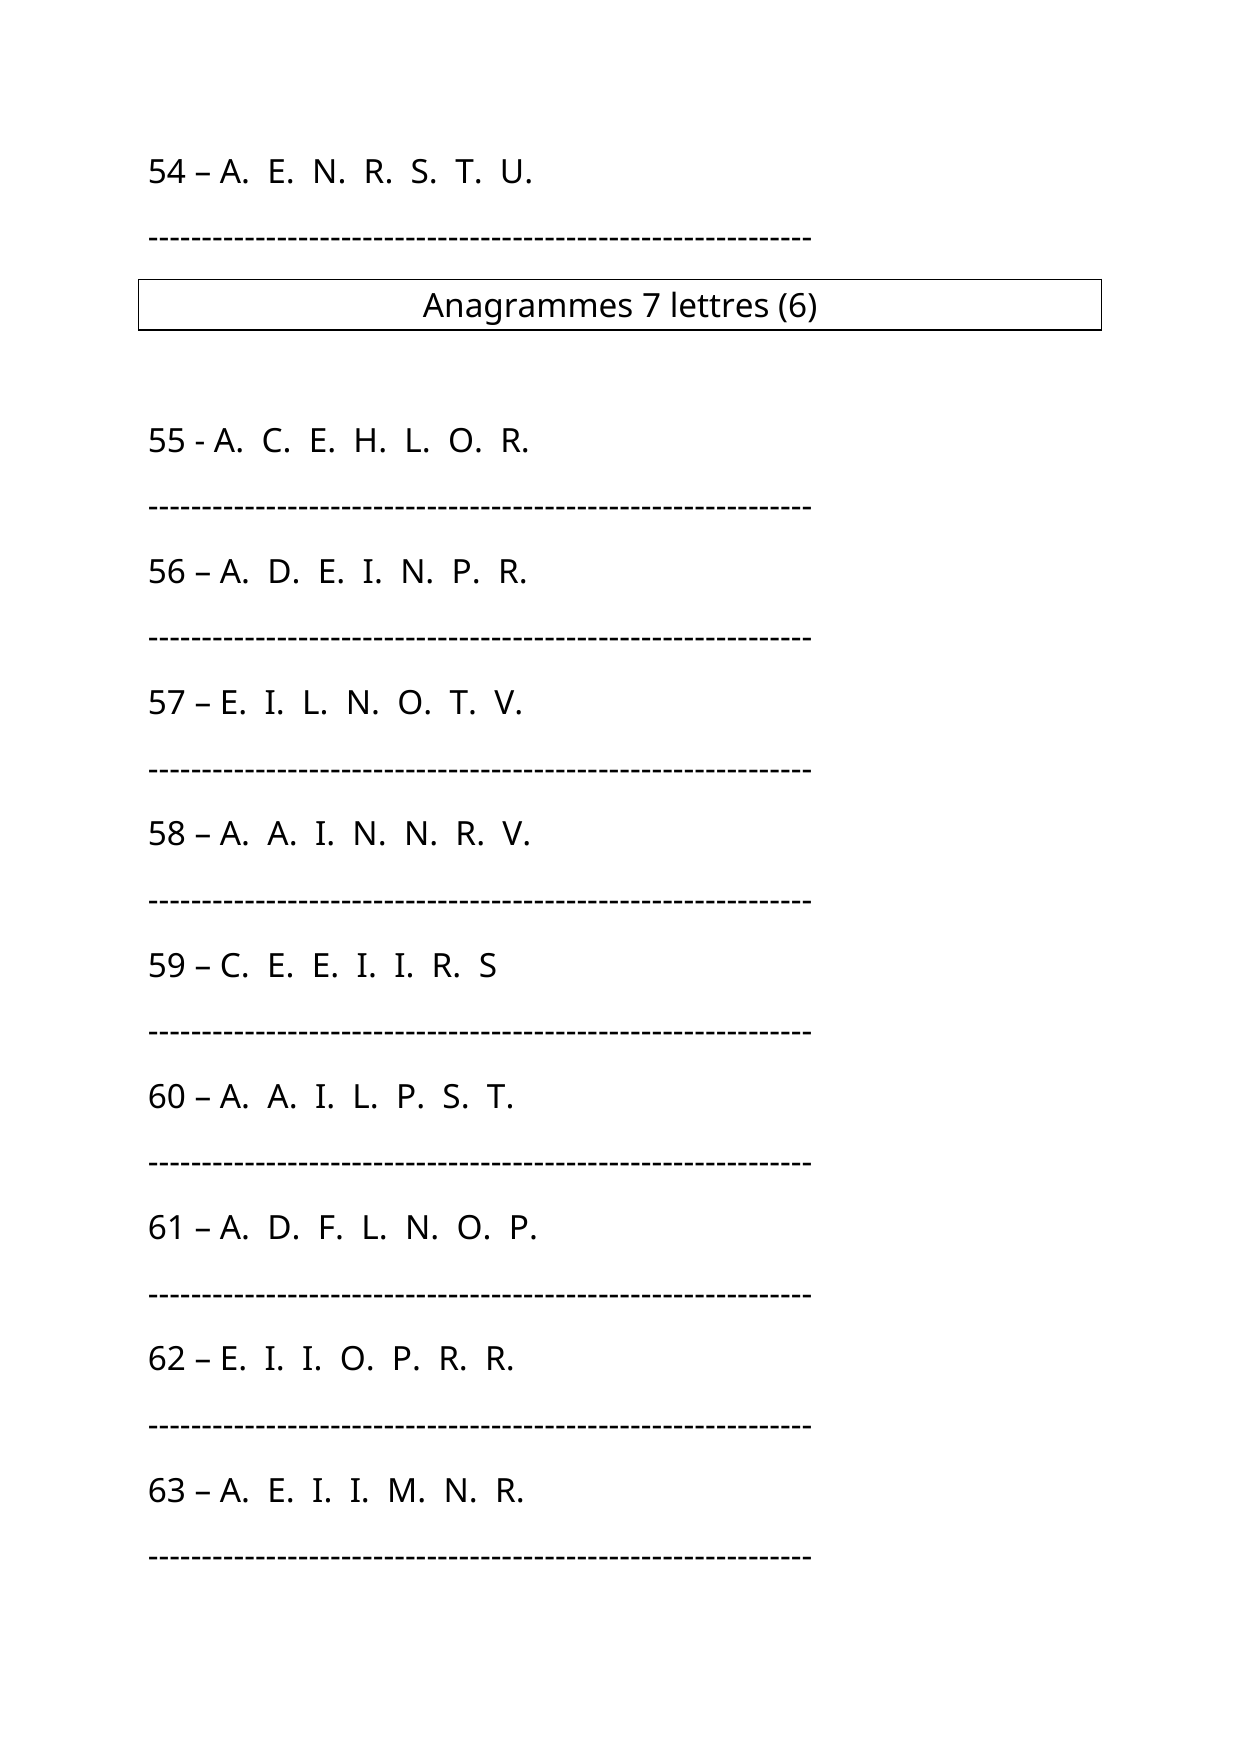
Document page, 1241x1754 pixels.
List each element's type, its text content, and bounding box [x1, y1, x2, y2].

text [148, 1401, 1093, 1446]
text 54 – A. E. N. R. S. T. U. [148, 148, 1093, 193]
text 59 – C. E. E. I. I. R. S [148, 941, 1093, 987]
text 57 – E. I. L. N. O. T. V. [148, 679, 1093, 724]
text 63 – A. E. I. I. M. N. R. [148, 1466, 1093, 1512]
text Anagrammes 7 lettres (6) [139, 280, 1101, 329]
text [148, 213, 1093, 259]
text 60 – A. A. I. L. P. S. T. [148, 1073, 1093, 1118]
text -------------------------------------------------------------- [148, 1007, 1093, 1052]
text 55 - A. C. E. H. L. O. R. [148, 416, 1093, 462]
text -------------------------------------------------------------- [148, 1269, 1093, 1315]
text 61 – A. D. F. L. N. O. P. [148, 1204, 1093, 1249]
text 56 – A. D. E. I. N. P. R. [148, 548, 1093, 593]
text -------------------------------------------------------------- [148, 876, 1093, 921]
text 62 – E. I. I. O. P. R. R. [148, 1335, 1093, 1381]
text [148, 1532, 1093, 1577]
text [148, 482, 1093, 527]
text -------------------------------------------------------------- [148, 744, 1093, 790]
text -------------------------------------------------------------- [148, 1138, 1093, 1184]
text 58 – A. A. I. N. N. R. V. [148, 810, 1093, 856]
text -------------------------------------------------------------- [148, 613, 1093, 659]
